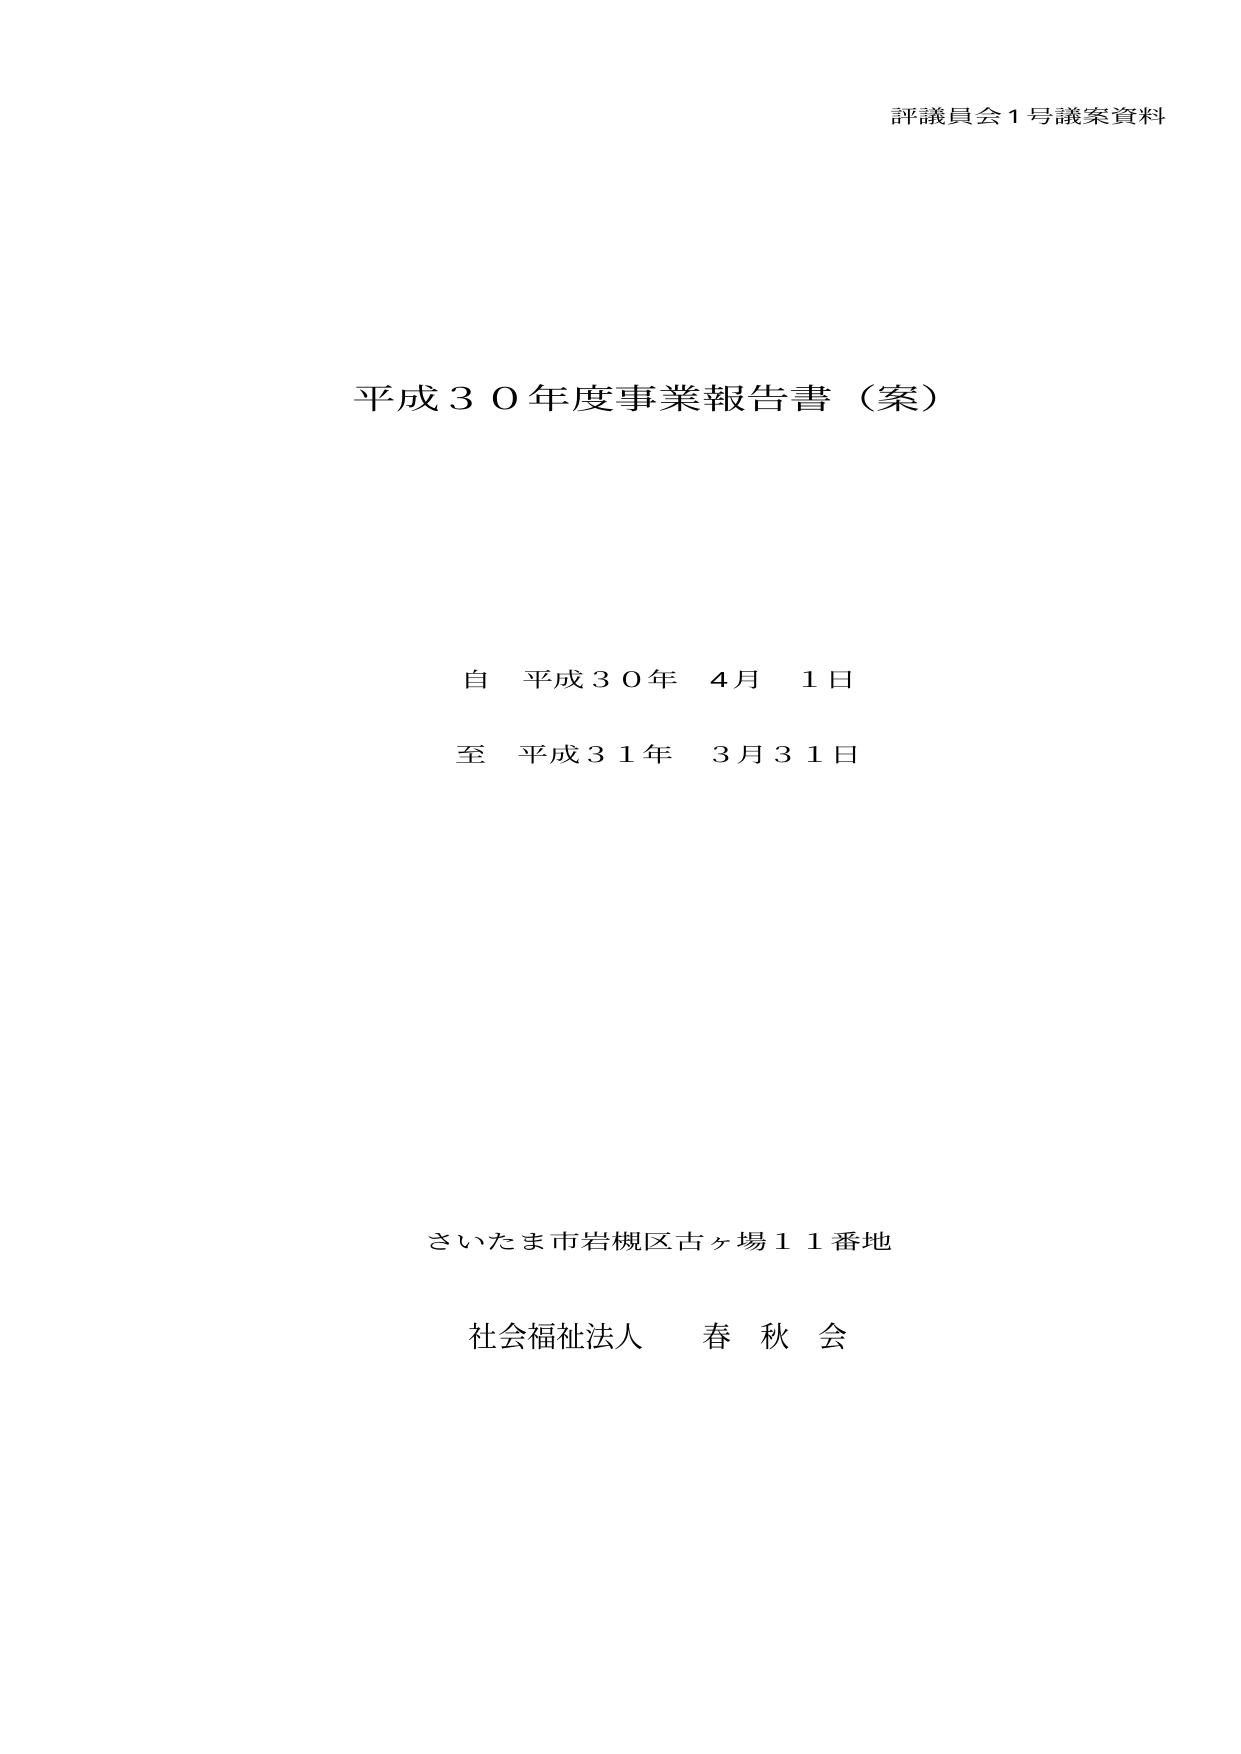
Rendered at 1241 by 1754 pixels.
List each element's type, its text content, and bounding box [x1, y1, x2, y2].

text 平成３０年度事業報告書（案） [150, 359, 1167, 434]
text 評議員会1号議案資料 [150, 97, 1167, 134]
text 自 平成３０年 4月 １日 [150, 659, 1167, 697]
text さいたま市岩槻区古ヶ場１１番地 [150, 1222, 1167, 1259]
text 至 平成３１年 ３月３１日 [150, 734, 1167, 772]
text 社会福祉法人 春 秋 会 [150, 1297, 1167, 1372]
